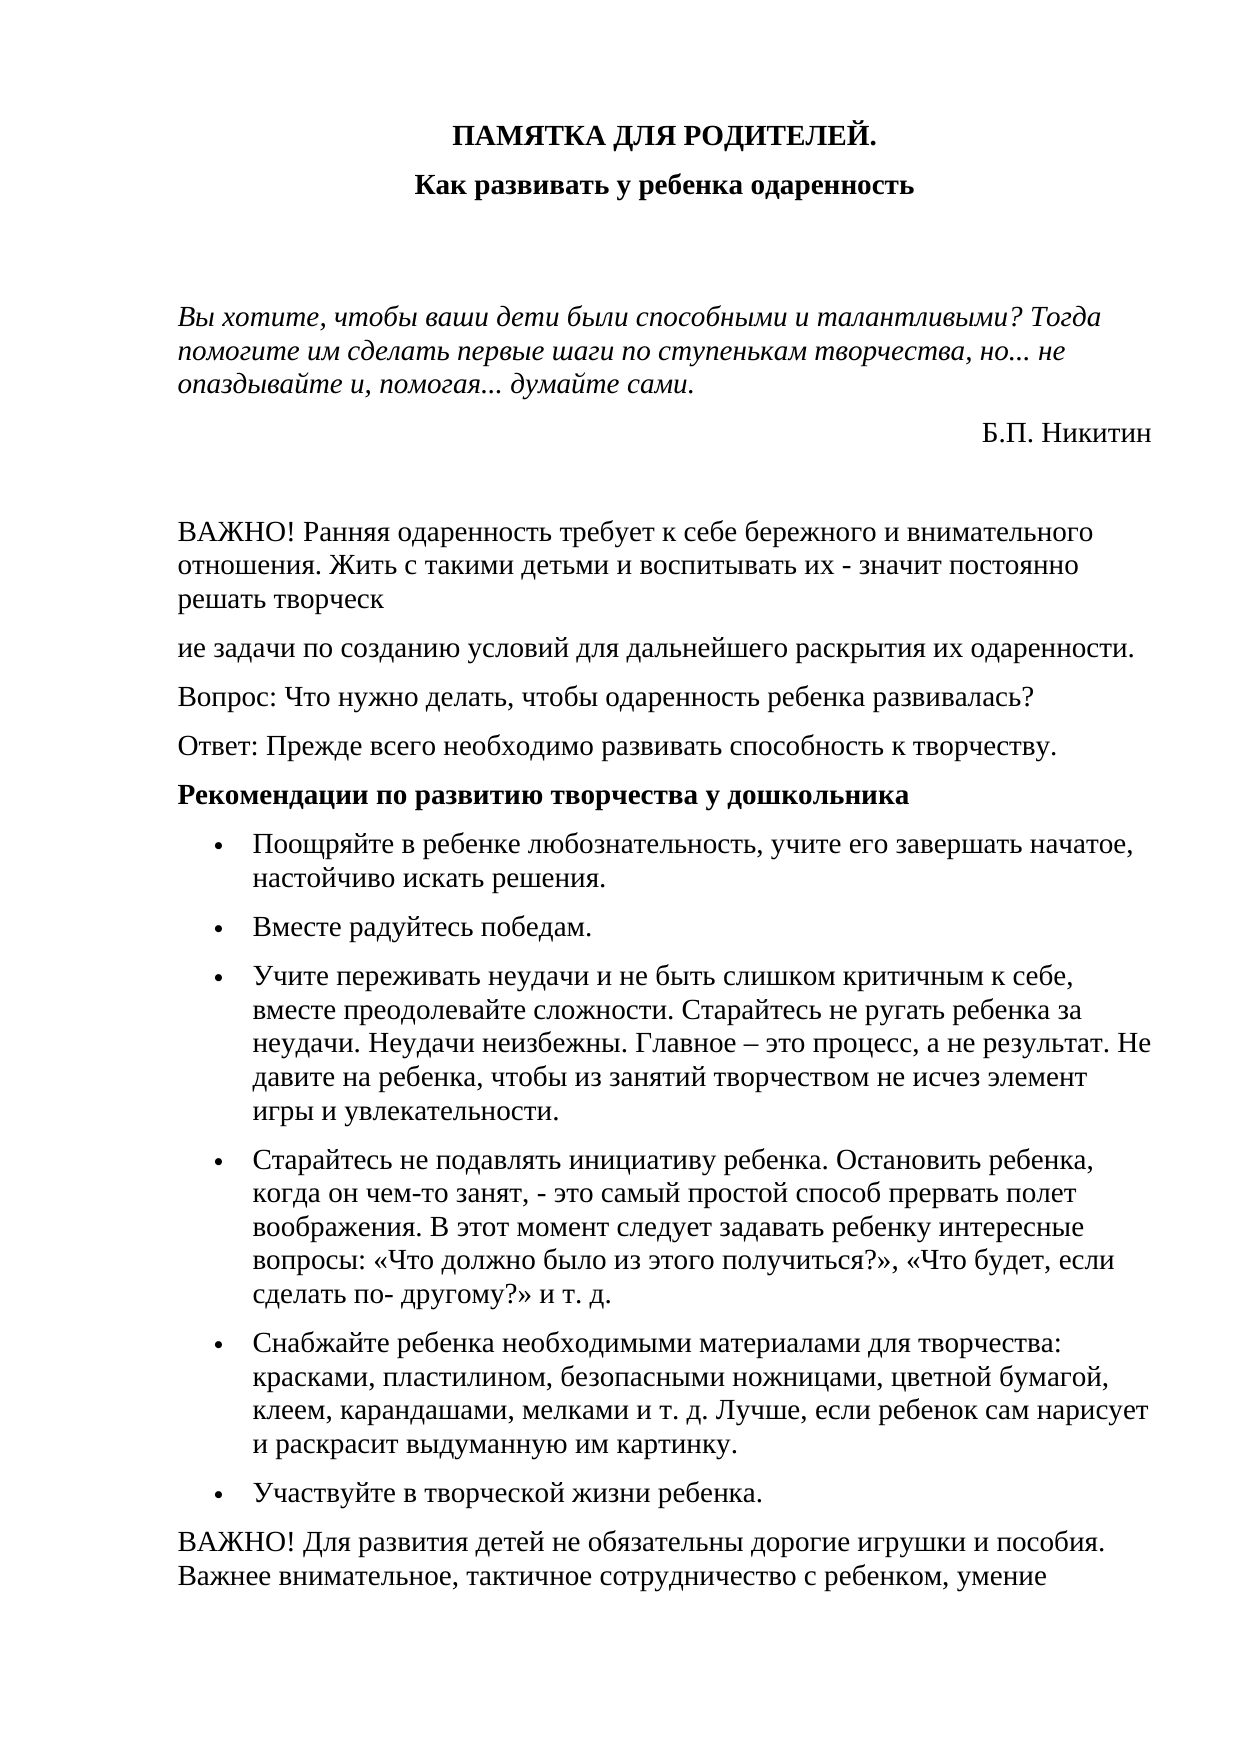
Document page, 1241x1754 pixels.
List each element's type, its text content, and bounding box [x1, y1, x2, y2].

text Вопрос: Что нужно делать, чтобы одаренность ребенка развивалась? [177, 679, 1152, 713]
list Участвуйте в творческой жизни ребенка. [215, 1475, 1152, 1508]
text ПАМЯТКА ДЛЯ РОДИТЕЛЕЙ. [177, 118, 1152, 152]
text ВАЖНО! Ранняя одаренность требует к себе бережного и внимательного отношения. Жить с такими детьми и воспитывать их - значит постоянно решать творческ [177, 514, 1152, 614]
list Старайтесь не подавлять инициативу ребенка. Остановить ребенка, когда он чем-то занят, - это самый простой способ прервать полет воображения. В этот момент следует задавать ребенку интересные вопросы: «Что должно было из этого получиться?», «Что будет, если сделать по- другому?» и т. д. [215, 1142, 1152, 1309]
text Как развивать у ребенка одаренность [177, 167, 1152, 201]
list Поощряйте в ребенке любознательность, учите его завершать начатое, настойчиво искать решения. [215, 827, 1152, 894]
list Снабжайте ребенка необходимыми материалами для творчества: красками, пластилином, безопасными ножницами, цветной бумагой, клеем, карандашами, мелками и т. д. Лучше, если ребенок сам нарисует и раскрасит выдуманную им картинку. [215, 1325, 1152, 1459]
text Б.П. Никитин [177, 415, 1152, 449]
list Учите переживать неудачи и не быть слишком критичным к себе, вместе преодолевайте сложности. Старайтесь не ругать ребенка за неудачи. Неудачи неизбежны. Главное – это процесс, а не результат. Не давите на ребенка, чтобы из занятий творчеством не исчез элемент игры и увлекательности. [215, 958, 1152, 1126]
text Рекомендации по развитию творчества у дошкольника [177, 777, 1152, 811]
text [177, 1524, 1152, 1591]
text ие задачи по созданию условий для дальнейшего раскрытия их одаренности. [177, 630, 1152, 663]
text Ответ: Прежде всего необходимо развивать способность к творчеству. [177, 728, 1152, 762]
text Вы хотите, чтобы ваши дети были способными и талантливыми? Тогда помогите им сделать первые шаги по ступенькам творчества, но... не опаздывайте и, помогая... думайте сами. [177, 299, 1152, 400]
list Вместе радуйтесь победам. [215, 909, 1152, 943]
